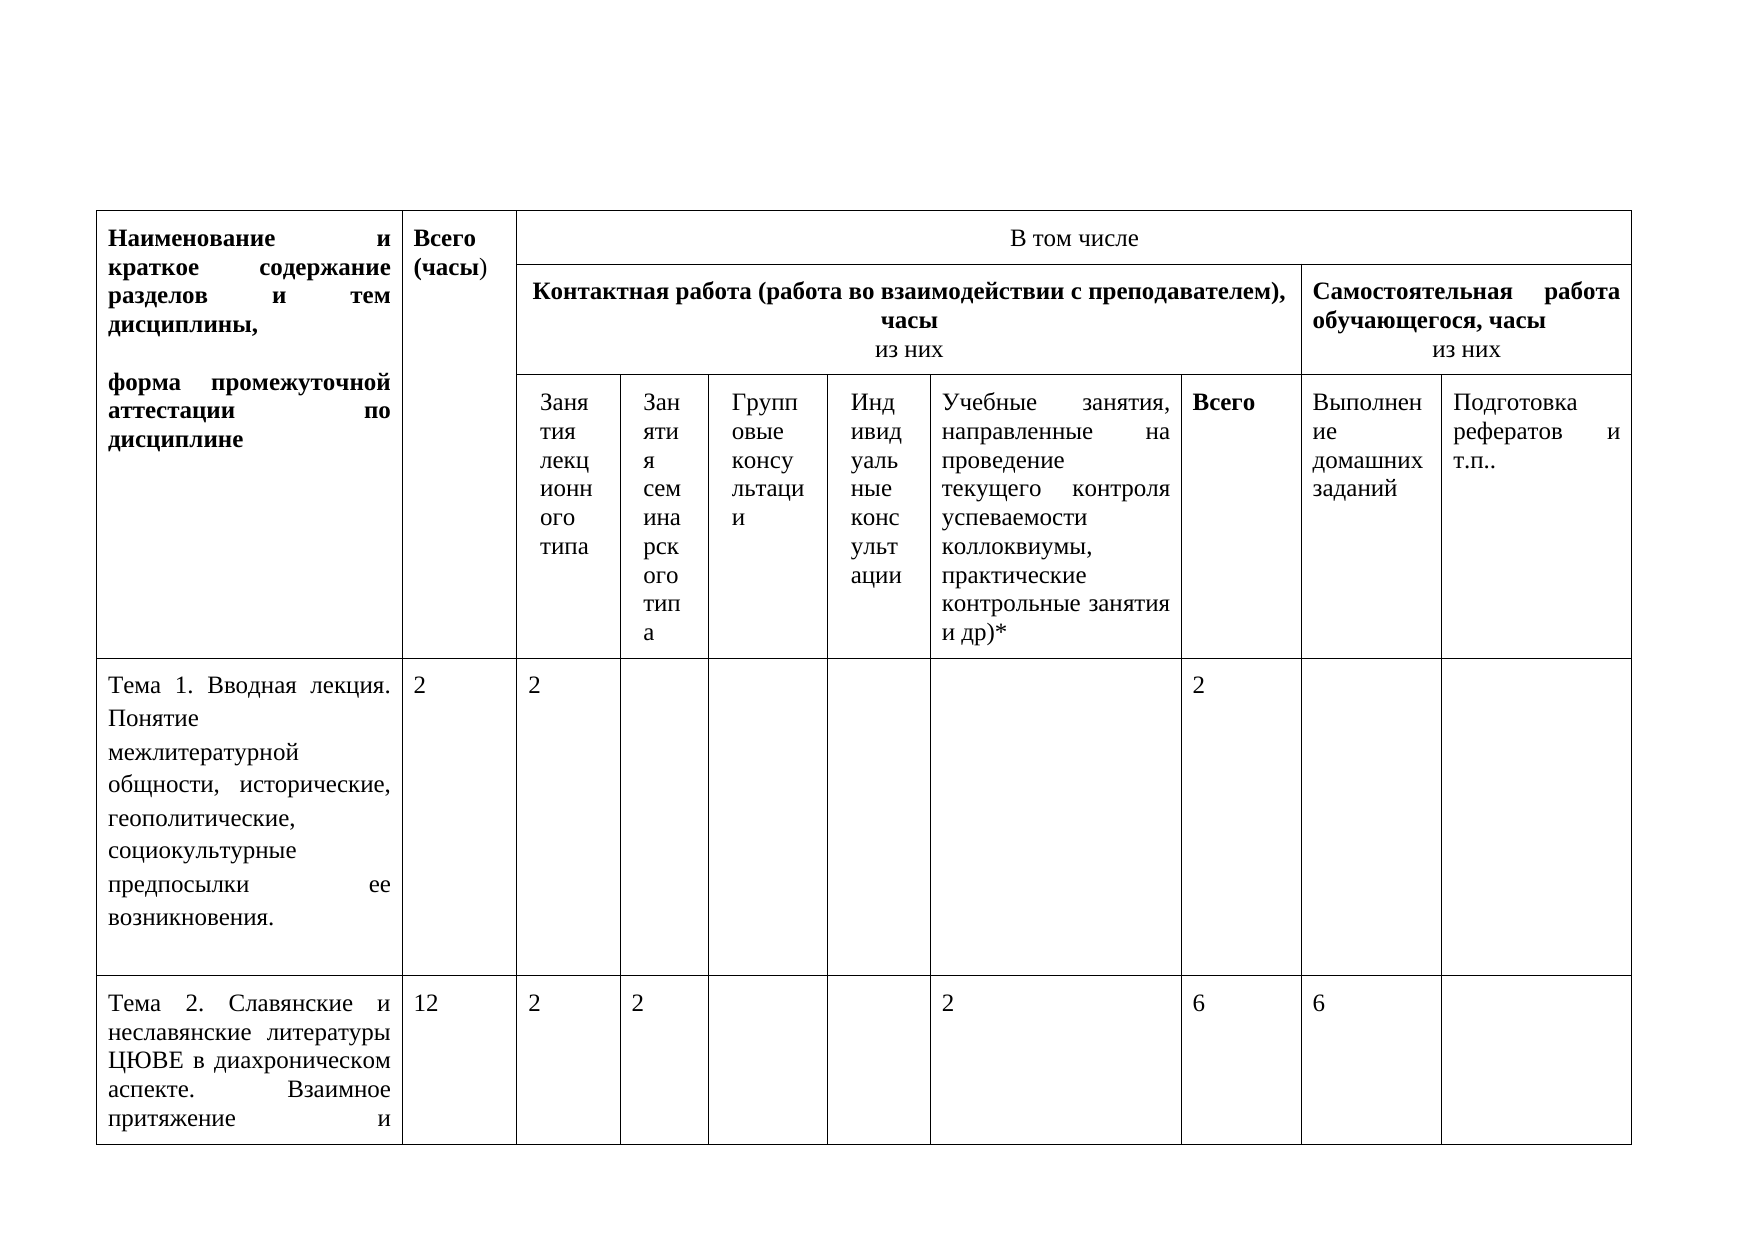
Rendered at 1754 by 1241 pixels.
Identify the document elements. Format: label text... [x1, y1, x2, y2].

table_cell 2 [1182, 659, 1301, 975]
table_cell Занятия лекционного типа [517, 375, 620, 658]
table_cell [931, 659, 1181, 975]
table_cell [97, 976, 402, 1143]
table_cell 2 [517, 976, 620, 1143]
table_cell [709, 976, 827, 1143]
table_cell [621, 659, 708, 975]
table_cell Всего [1182, 375, 1301, 658]
table_cell [828, 659, 930, 975]
table_cell 2 [517, 659, 620, 975]
table_cell [709, 659, 827, 975]
table_cell Индивидуальные консультации [828, 375, 930, 658]
table_cell 12 [403, 976, 516, 1143]
table_cell [1442, 976, 1631, 1143]
table_cell 6 [1302, 976, 1441, 1143]
table_header В том числе [517, 211, 1631, 263]
table_cell [828, 976, 930, 1143]
table_cell 2 [621, 976, 708, 1143]
table_cell [1302, 659, 1441, 975]
table_cell 2 [403, 659, 516, 975]
table_cell Учебные занятия, направленные на проведение текущего контроля успеваемости коллоквиумы, практические контрольные занятия и др)* [931, 375, 1181, 658]
table_header Наименование и краткое содержание разделов и тем дисциплины, форма промежуточной аттестации по дисциплине [97, 211, 402, 658]
table_header Всего (часы) [403, 211, 516, 658]
table_cell Самостоятельная работа обучающегося, часы из них [1302, 265, 1631, 374]
table_cell Подготовка рефератов и т.п.. [1442, 375, 1631, 658]
table_cell Групповые консультации [709, 375, 827, 658]
table_cell Контактная работа (работа во взаимодействии с преподавателем), часы из них [517, 265, 1301, 374]
table_cell Тема 1. Вводная лекция. Понятие межлитературной общности, исторические, геополитические, социокультурные предпосылки ее возникновения. [97, 659, 402, 975]
table_cell Выполнение домашних заданий [1302, 375, 1441, 658]
table_cell Занятия семинарского типа [621, 375, 708, 658]
table_cell [1442, 659, 1631, 975]
table_cell 2 [931, 976, 1181, 1143]
table_cell 6 [1182, 976, 1301, 1143]
